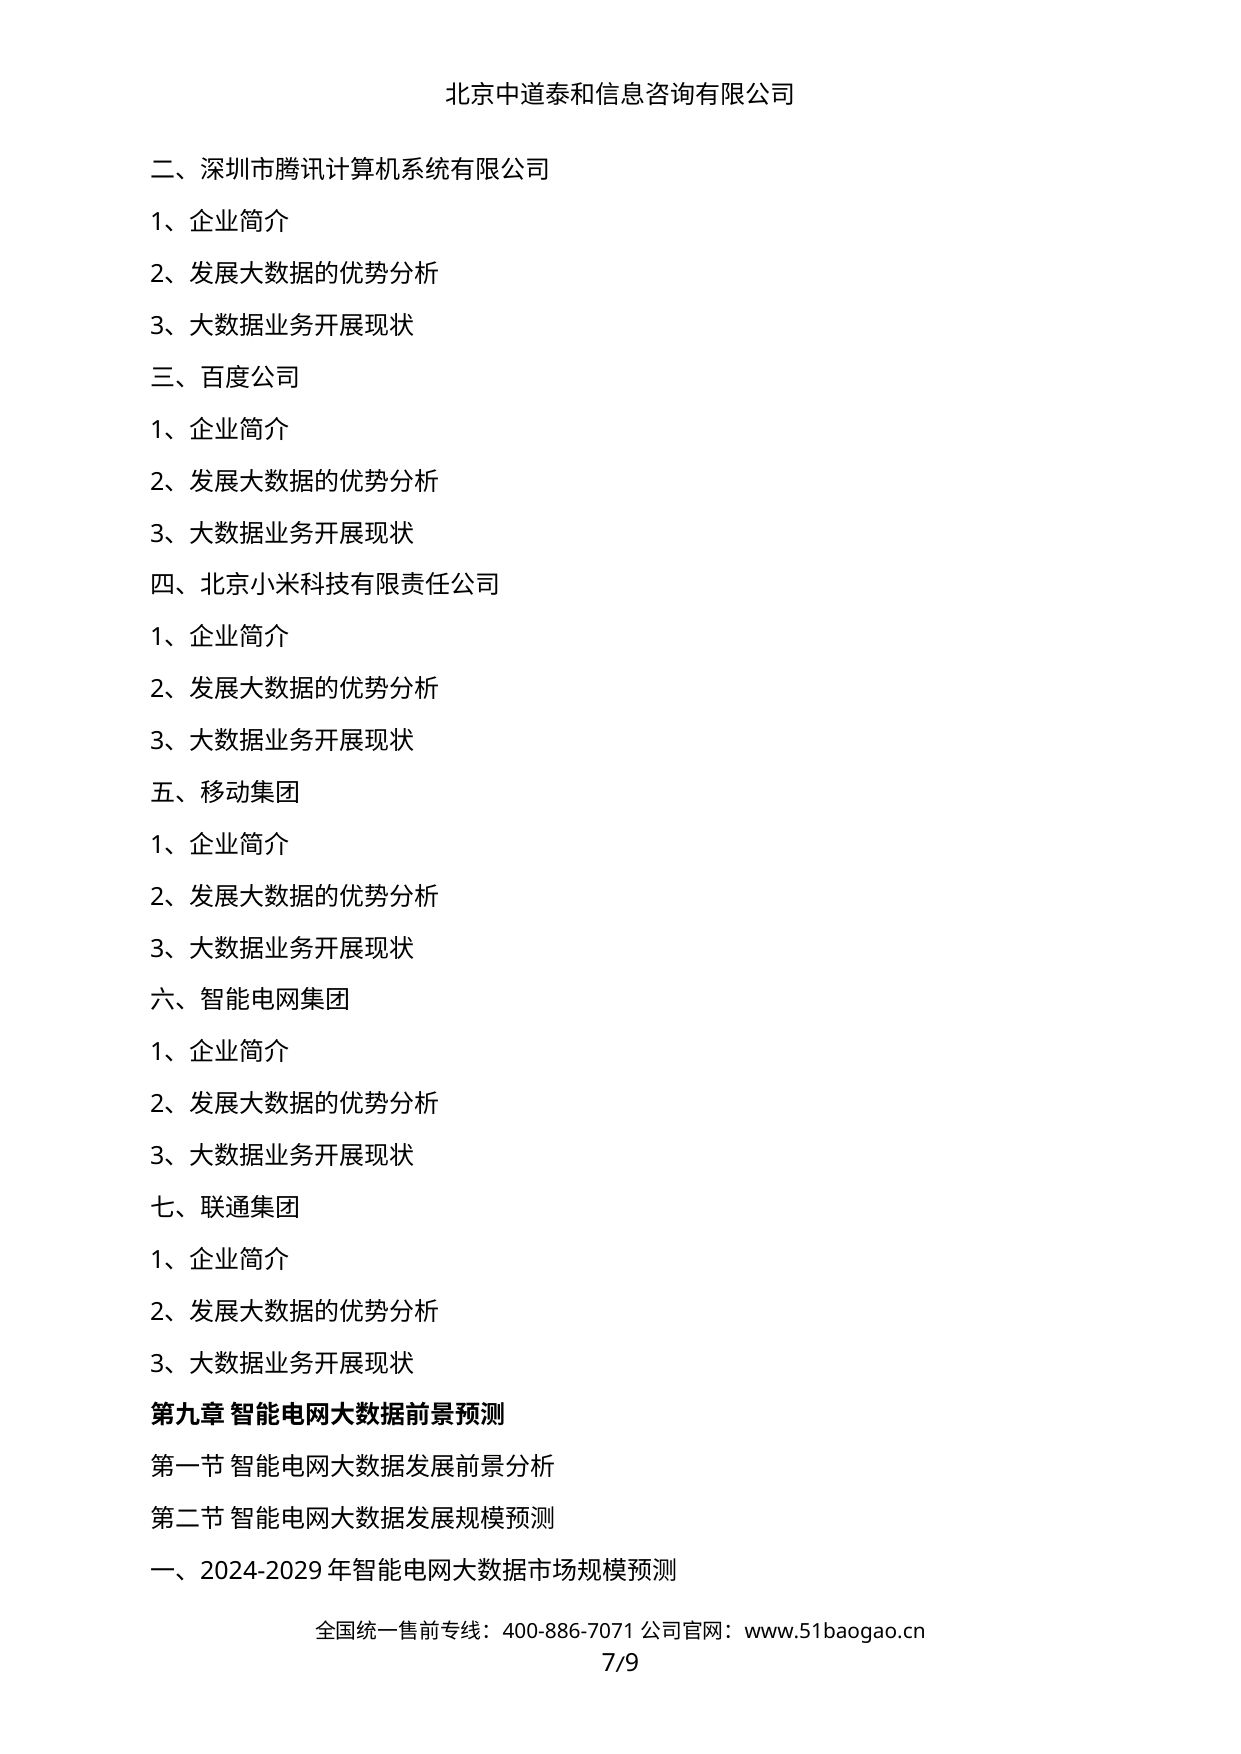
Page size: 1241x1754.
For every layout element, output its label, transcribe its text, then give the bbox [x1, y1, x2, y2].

text 三、百度公司 [150, 357, 1090, 394]
text 2、发展大数据的优势分析 [150, 254, 1090, 290]
text 六、智能电网集团 [150, 980, 1090, 1016]
text 1、企业简介 [150, 824, 1090, 861]
text 1、企业简介 [150, 1032, 1090, 1068]
text 2、发展大数据的优势分析 [150, 876, 1090, 912]
text 3、大数据业务开展现状 [150, 928, 1090, 964]
text 3、大数据业务开展现状 [150, 1136, 1090, 1172]
text 1、企业简介 [150, 617, 1090, 653]
text 1、企业简介 [150, 409, 1090, 446]
text 四、北京小米科技有限责任公司 [150, 565, 1090, 601]
text 2、发展大数据的优势分析 [150, 669, 1090, 705]
text 2、发展大数据的优势分析 [150, 1084, 1090, 1120]
text 第九章 智能电网大数据前景预测 [150, 1395, 1090, 1431]
text 2、发展大数据的优势分析 [150, 1291, 1090, 1327]
text 1、企业简介 [150, 202, 1090, 238]
text 七、联通集团 [150, 1187, 1090, 1224]
text 3、大数据业务开展现状 [150, 306, 1090, 342]
text 3、大数据业务开展现状 [150, 1343, 1090, 1379]
text 第二节 智能电网大数据发展规模预测 [150, 1499, 1090, 1535]
text 第一节 智能电网大数据发展前景分析 [150, 1447, 1090, 1483]
text 2、发展大数据的优势分析 [150, 461, 1090, 497]
text 3、大数据业务开展现状 [150, 721, 1090, 757]
text 二、深圳市腾讯计算机系统有限公司 [150, 150, 1090, 186]
text 五、移动集团 [150, 772, 1090, 809]
text 一、2024-2029年智能电网大数据市场规模预测 [150, 1551, 1090, 1587]
text 1、企业简介 [150, 1239, 1090, 1276]
text 3、大数据业务开展现状 [150, 513, 1090, 549]
